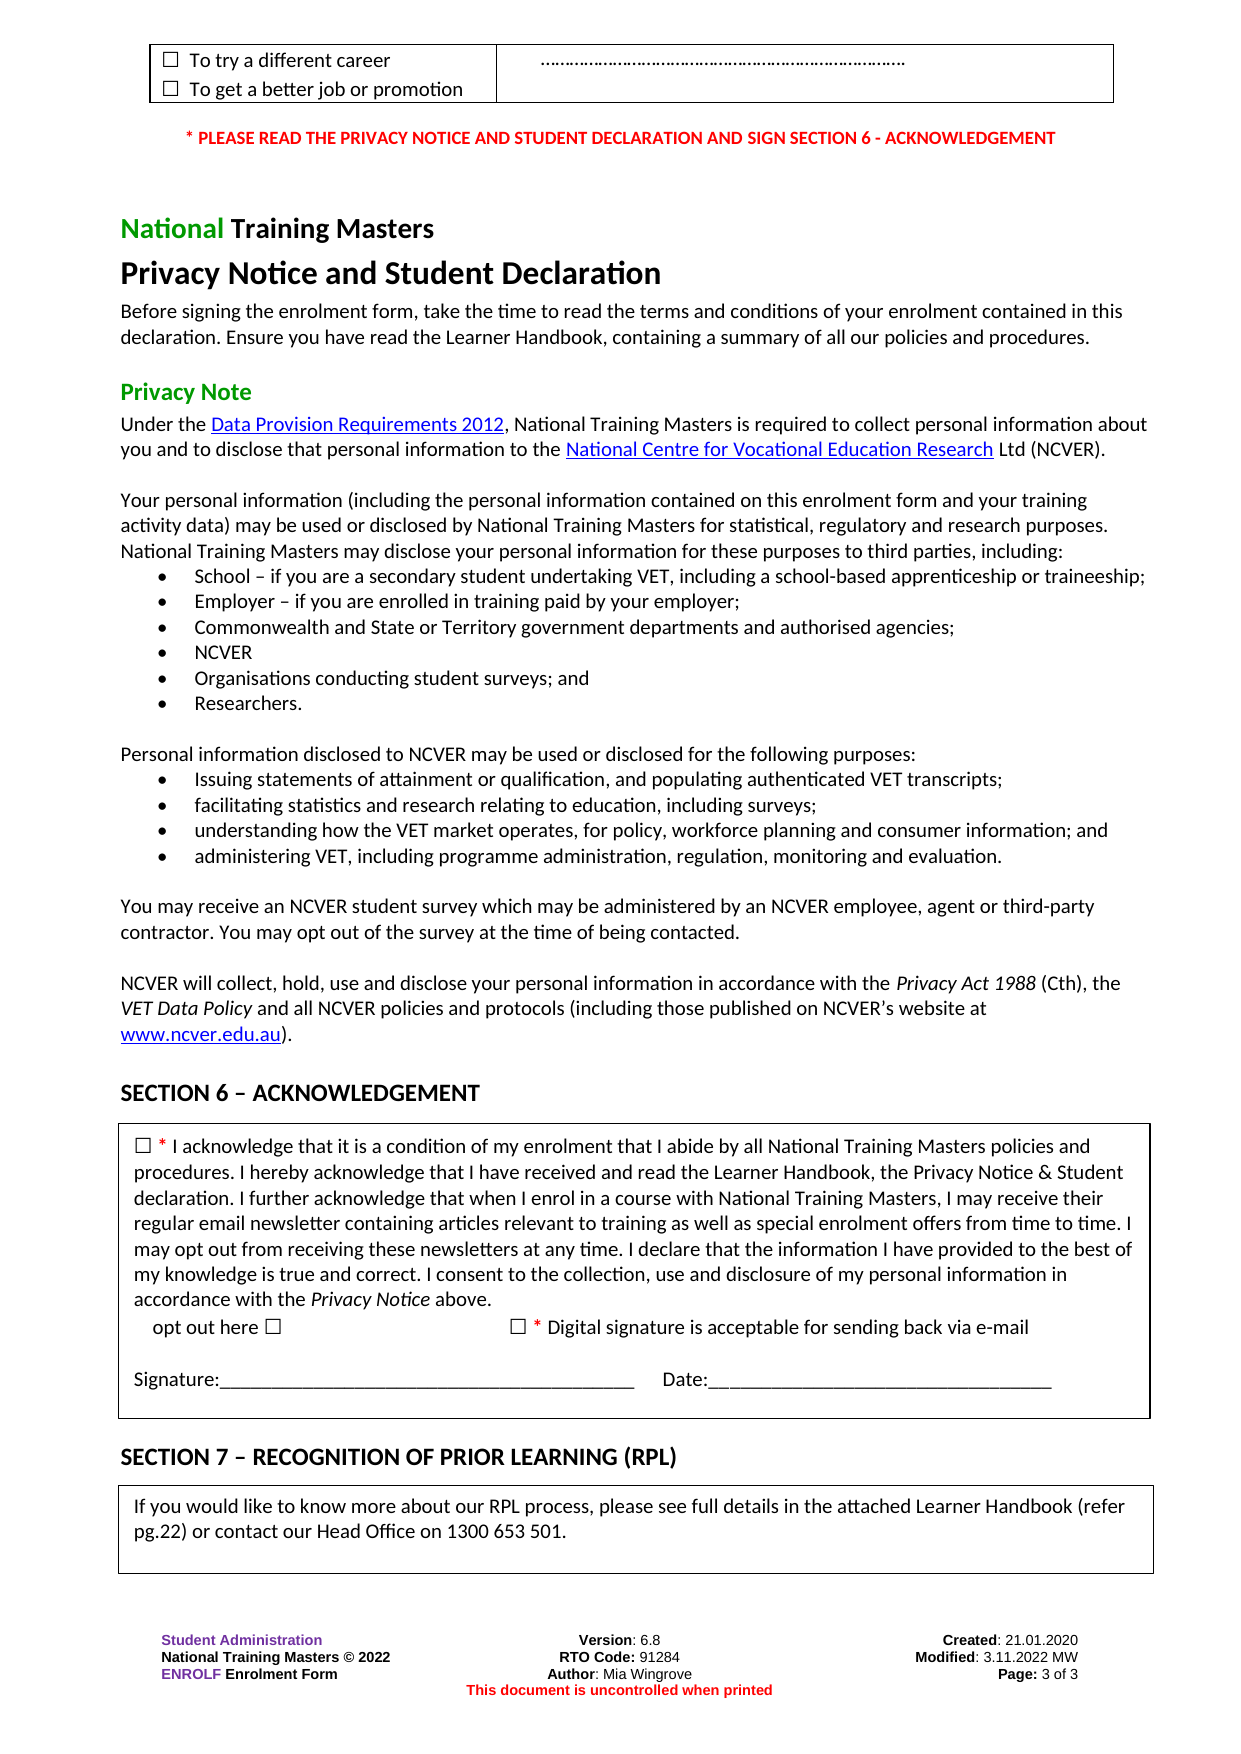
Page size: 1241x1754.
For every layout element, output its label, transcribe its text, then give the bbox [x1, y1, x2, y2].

list School – if you are a secondary student undertaking VET, including a school-based apprenticeship or traineeship; [157, 563, 1154, 589]
text Before signing the enrolment form, take the time to read the terms and conditions of your enrolment contained in this declaration. Ensure you have read the Learner Handbook, containing a summary of all our policies and procedures. [120, 299, 1154, 349]
list Commonwealth and State or Territory government departments and authorised agencies; [157, 614, 1154, 639]
text * PLEASE READ THE PRIVACY NOTICE AND STUDENT DECLARATION AND SIGN SECTION 6 - ACKNOWLEDGEMENT [150, 126, 1090, 149]
text SECTION 6 – ACKNOWLEDGEMENT [120, 1077, 1090, 1107]
list facilitating statistics and research relating to education, including surveys; [157, 792, 1154, 817]
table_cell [497, 45, 1113, 102]
text Privacy Note [120, 376, 1154, 406]
list Organisations conducting student surveys; and [157, 665, 1154, 690]
text Under the Data Provision Requirements 2012, National Training Masters is required to collect personal information about you and to disclose that personal information to the National Centre for Vocational Education Research Ltd (NCVER). [120, 411, 1154, 462]
text You may receive an NCVER student survey which may be administered by an NCVER employee, agent or third-party contractor. You may opt out of the survey at the time of being contacted. [120, 894, 1154, 944]
text SECTION 7 – RECOGNITION OF PRIOR LEARNING (RPL) [120, 1441, 1090, 1471]
list Employer – if you are enrolled in training paid by your employer; [157, 589, 1154, 614]
list Researchers. [157, 690, 1154, 716]
text National Training Masters Privacy Notice and Student Declaration [120, 210, 1154, 293]
list administering VET, including programme administration, regulation, monitoring and evaluation. [157, 843, 1154, 868]
text NCVER will collect, hold, use and disclose your personal information in accordance with the Privacy Act 1988 (Cth), the VET Data Policy and all NCVER policies and protocols (including those published on NCVER’s website at www.ncver.edu.au). [120, 970, 1154, 1046]
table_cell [151, 45, 496, 102]
list Issuing statements of attainment or qualification, and populating authenticated VET transcripts; [157, 767, 1154, 792]
list understanding how the VET market operates, for policy, workforce planning and consumer information; and [157, 817, 1154, 843]
list NCVER [157, 639, 1154, 665]
text Your personal information (including the personal information contained on this enrolment form and your training activity data) may be used or disclosed by National Training Masters for statistical, regulatory and research purposes. National Training Masters may disclose your personal information for these purposes to third parties, including: [120, 487, 1154, 563]
text Personal information disclosed to NCVER may be used or disclosed for the following purposes: [120, 741, 1154, 767]
